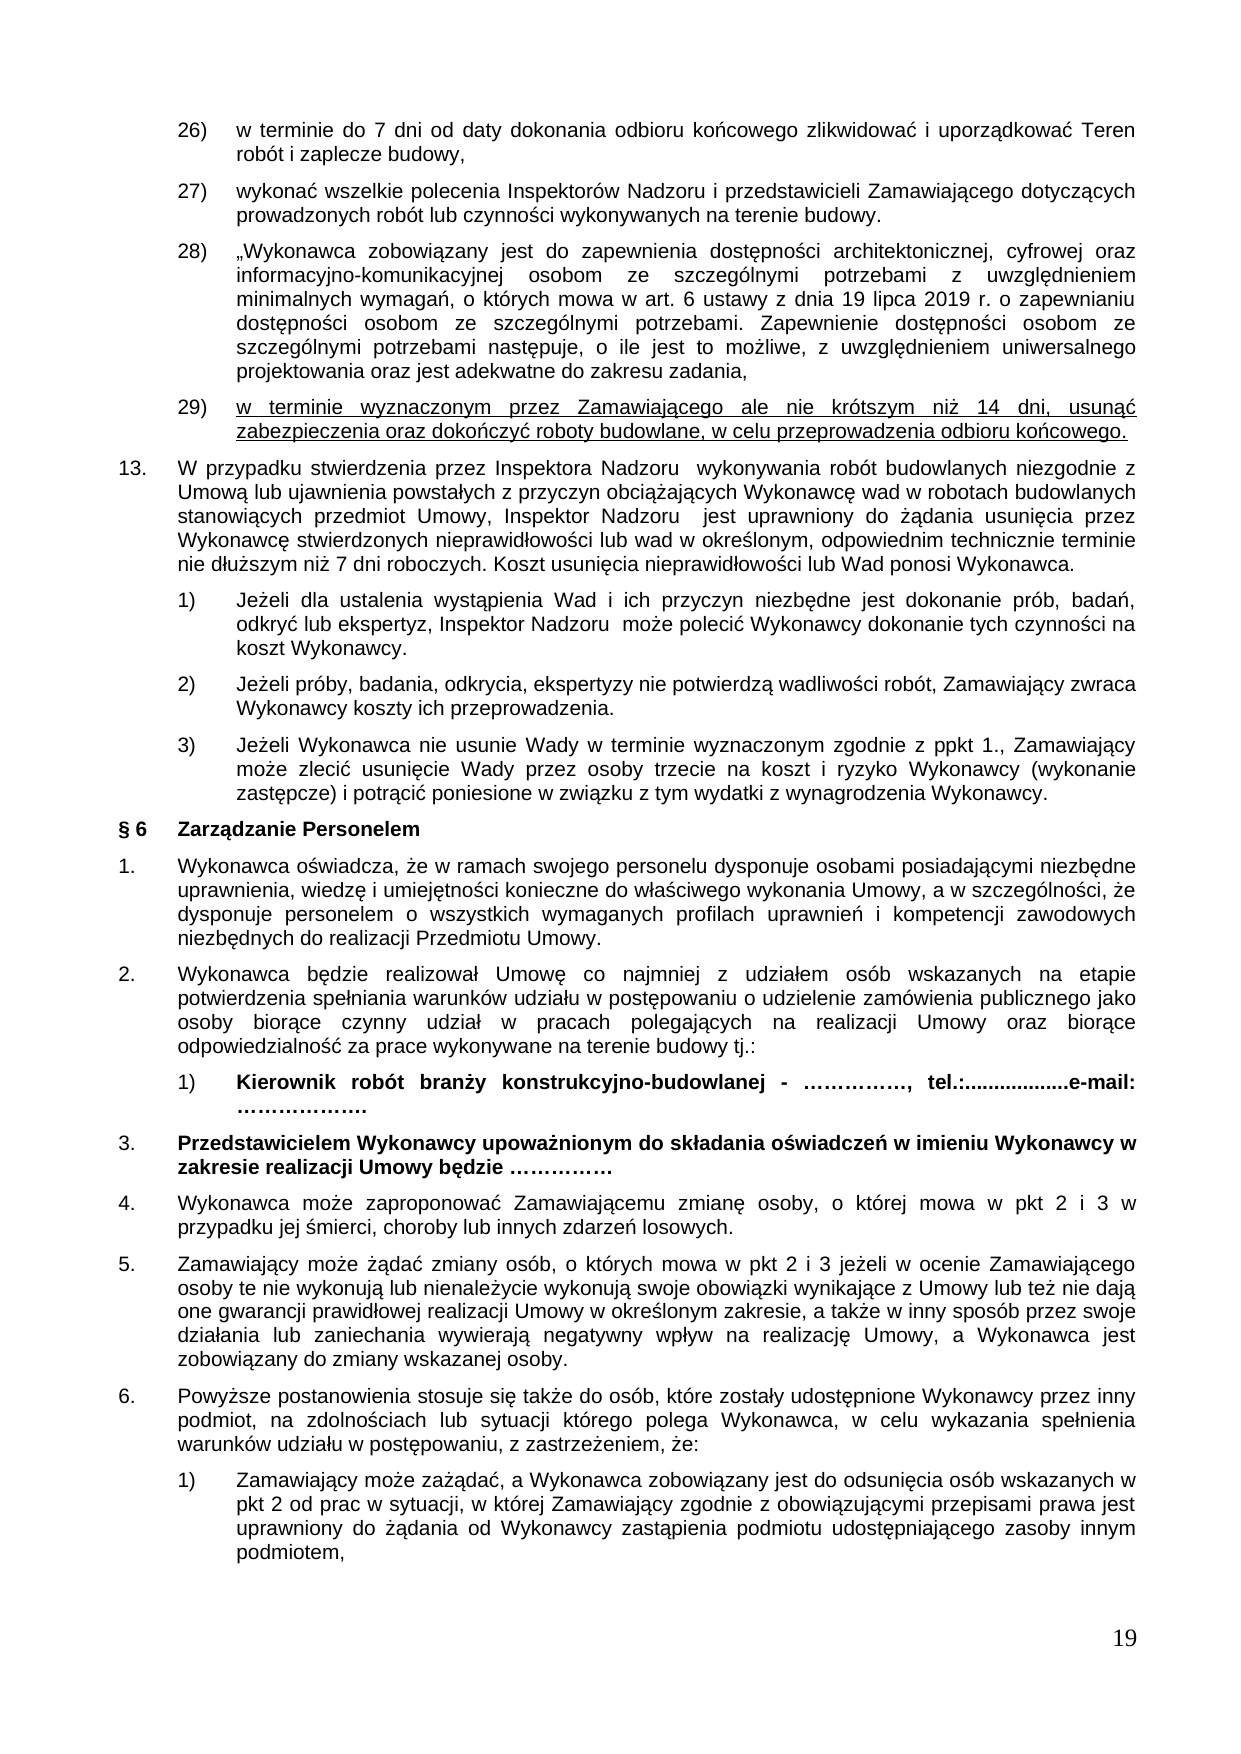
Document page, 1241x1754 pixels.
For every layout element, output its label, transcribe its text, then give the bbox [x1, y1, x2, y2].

list „Wykonawca zobowiązany jest do zapewnienia dostępności architektonicznej, cyfrowej oraz informacyjno-komunikacyjnej osobom ze szczególnymi potrzebami z uwzględnieniem minimalnych wymagań, o których mowa w art. 6 ustawy z dnia 19 lipca 2019 r. o zapewnianiu dostępności osobom ze szczególnymi potrzebami. Zapewnienie dostępności osobom ze szczególnymi potrzebami następuje, o ile jest to możliwe, z uwzględnieniem uniwersalnego projektowania oraz jest adekwatne do zakresu zadania, [177, 239, 1137, 383]
list Zamawiający może żądać zmiany osób, o których mowa w pkt 2 i 3 jeżeli w ocenie Zamawiającego osoby te nie wykonują lub nienależycie wykonują swoje obowiązki wynikające z Umowy lub też nie dają one gwarancji prawidłowej realizacji Umowy w określonym zakresie, a także w inny sposób przez swoje działania lub zaniechania wywierają negatywny wpływ na realizację Umowy, a Wykonawca jest zobowiązany do zmiany wskazanej osoby. [118, 1251, 1137, 1371]
list Zarządzanie Personelem [118, 817, 1137, 841]
list W przypadku stwierdzenia przez Inspektora Nadzoru wykonywania robót budowlanych niezgodnie z Umową lub ujawnienia powstałych z przyczyn obciążających Wykonawcę wad w robotach budowlanych stanowiących przedmiot Umowy, Inspektor Nadzoru jest uprawniony do żądania usunięcia przez Wykonawcę stwierdzonych nieprawidłowości lub wad w określonym, odpowiednim technicznie terminie nie dłuższym niż 7 dni roboczych. Koszt usunięcia nieprawidłowości lub Wad ponosi Wykonawca. [118, 456, 1137, 575]
list Wykonawca może zaproponować Zamawiającemu zmianę osoby, o której mowa w pkt 2 i 3 w przypadku jej śmierci, choroby lub innych zdarzeń losowych. [118, 1191, 1137, 1239]
list Wykonawca będzie realizował Umowę co najmniej z udziałem osób wskazanych na etapie potwierdzenia spełniania warunków udziału w postępowaniu o udzielenie zamówienia publicznego jako osoby biorące czynny udział w pracach polegających na realizacji Umowy oraz biorące odpowiedzialność za prace wykonywane na terenie budowy tj.: [118, 962, 1137, 1058]
list w terminie wyznaczonym przez Zamawiającego ale nie krótszym niż 14 dni, usunąć zabezpieczenia oraz dokończyć roboty budowlane, w celu przeprowadzenia odbioru końcowego. [177, 395, 1137, 443]
list Jeżeli dla ustalenia wystąpienia Wad i ich przyczyn niezbędne jest dokonanie prób, badań, odkryć lub ekspertyz, Inspektor Nadzoru może polecić Wykonawcy dokonanie tych czynności na koszt Wykonawcy. [177, 588, 1137, 660]
list Jeżeli Wykonawca nie usunie Wady w terminie wyznaczonym zgodnie z ppkt 1., Zamawiający może zlecić usunięcie Wady przez osoby trzecie na koszt i ryzyko Wykonawcy (wykonanie zastępcze) i potrącić poniesione w związku z tym wydatki z wynagrodzenia Wykonawcy. [177, 733, 1137, 804]
list Zamawiający może zażądać, a Wykonawca zobowiązany jest do odsunięcia osób wskazanych w pkt 2 od prac w sytuacji, w której Zamawiający zgodnie z obowiązującymi przepisami prawa jest uprawniony do żądania od Wykonawcy zastąpienia podmiotu udostępniającego zasoby innym podmiotem, [177, 1468, 1137, 1564]
list Powyższe postanowienia stosuje się także do osób, które zostały udostępnione Wykonawcy przez inny podmiot, na zdolnościach lub sytuacji którego polega Wykonawca, w celu wykazania spełnienia warunków udziału w postępowaniu, z zastrzeżeniem, że: [118, 1384, 1137, 1456]
list Jeżeli próby, badania, odkrycia, ekspertyzy nie potwierdzą wadliwości robót, Zamawiający zwraca Wykonawcy koszty ich przeprowadzenia. [177, 672, 1137, 720]
list Przedstawicielem Wykonawcy upoważnionym do składania oświadczeń w imieniu Wykonawcy w zakresie realizacji Umowy będzie …………… [118, 1131, 1137, 1178]
list Kierownik robót branży konstrukcyjno-budowlanej - ……………, tel.:..................e-mail: ………………. [177, 1070, 1137, 1118]
list wykonać wszelkie polecenia Inspektorów Nadzoru i przedstawicieli Zamawiającego dotyczących prowadzonych robót lub czynności wykonywanych na terenie budowy. [177, 178, 1137, 226]
list Wykonawca oświadcza, że w ramach swojego personelu dysponuje osobami posiadającymi niezbędne uprawnienia, wiedzę i umiejętności konieczne do właściwego wykonania Umowy, a w szczególności, że dysponuje personelem o wszystkich wymaganych profilach uprawnień i kompetencji zawodowych niezbędnych do realizacji Przedmiotu Umowy. [118, 853, 1137, 949]
list w terminie do 7 dni od daty dokonania odbioru końcowego zlikwidować i uporządkować Teren robót i zaplecze budowy, [177, 118, 1137, 166]
